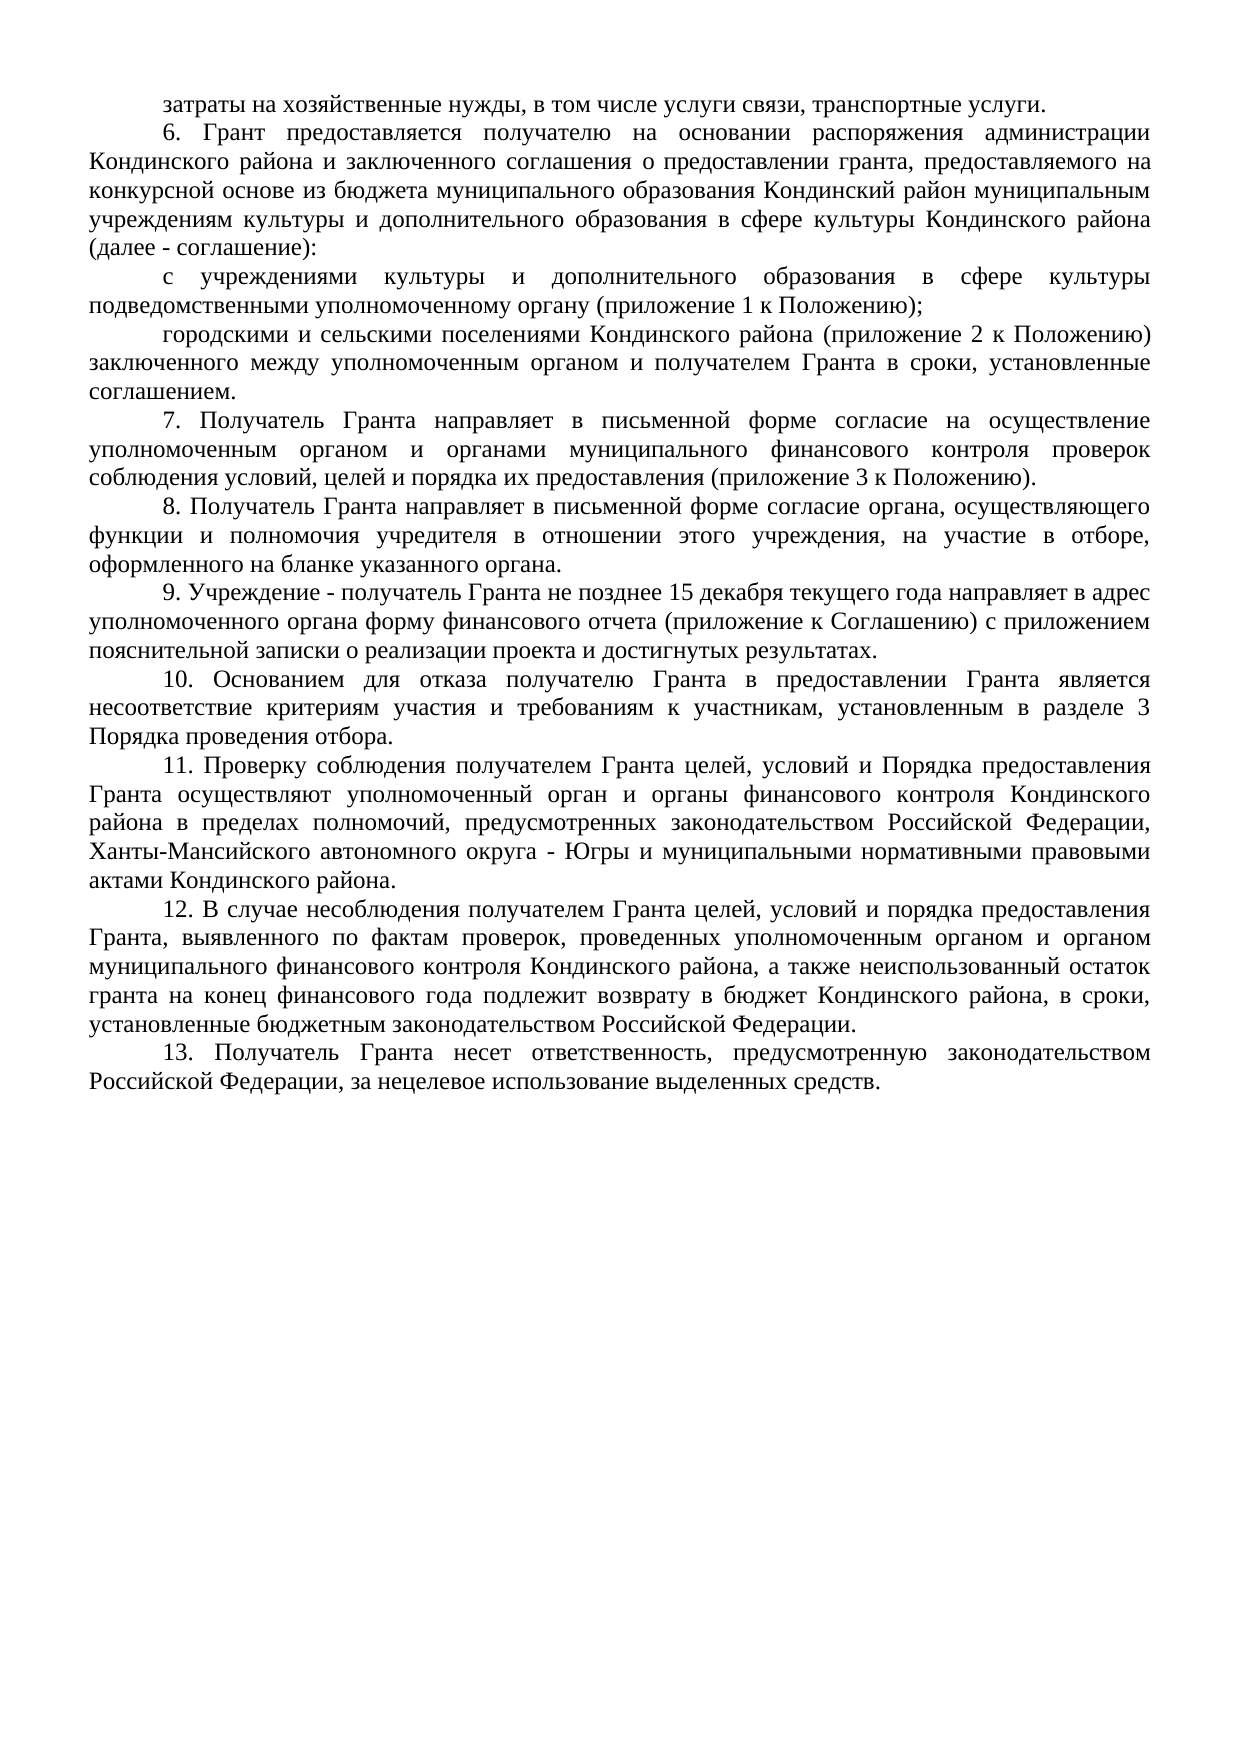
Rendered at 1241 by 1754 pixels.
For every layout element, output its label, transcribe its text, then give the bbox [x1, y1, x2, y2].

text городскими и сельскими поселениями Кондинского района (приложение 2 к Положению) заключенного между уполномоченным органом и получателем Гранта в сроки, установленные соглашением. [89, 319, 1152, 405]
text 13. Получатель Гранта несет ответственность, предусмотренную законодательством Российской Федерации, за нецелевое использование выделенных средств. [89, 1037, 1152, 1095]
text 10. Основанием для отказа получателю Гранта в предоставлении Гранта является несоответствие критериям участия и требованиям к участникам, установленным в разделе 3 Порядка проведения отбора. [89, 664, 1152, 750]
text 8. Получатель Гранта направляет в письменной форме согласие органа, осуществляющего функции и полномочия учредителя в отношении этого учреждения, на участие в отборе, оформленного на бланке указанного органа. [89, 491, 1152, 577]
text 9. Учреждение - получатель Гранта не позднее 15 декабря текущего года направляет в адрес уполномоченного органа форму финансового отчета (приложение к Соглашению) с приложением пояснительной записки о реализации проекта и достигнутых результатах. [89, 577, 1152, 664]
text 7. Получатель Гранта направляет в письменной форме согласие на осуществление уполномоченным органом и органами муниципального финансового контроля проверок соблюдения условий, целей и порядка их предоставления (приложение 3 к Положению). [89, 405, 1152, 491]
text с учреждениями культуры и дополнительного образования в сфере культуры подведомственными уполномоченному органу (приложение 1 к Положению); [89, 261, 1152, 319]
text 12. В случае несоблюдения получателем Гранта целей, условий и порядка предоставления Гранта, выявленного по фактам проверок, проведенных уполномоченным органом и органом муниципального финансового контроля Кондинского района, а также неиспользованный остаток гранта на конец финансового года подлежит возврату в бюджет Кондинского района, в сроки, установленные бюджетным законодательством Российской Федерации. [89, 894, 1152, 1037]
text 6. Грант предоставляется получателю на основании распоряжения администрации Кондинского района и заключенного соглашения о предоставлении гранта, предоставляемого на конкурсной основе из бюджета муниципального образования Кондинский район муниципальным учреждениям культуры и дополнительного образования в сфере культуры Кондинского района (далее - соглашение): [89, 117, 1152, 261]
text 11. Проверку соблюдения получателем Гранта целей, условий и Порядка предоставления Гранта осуществляют уполномоченный орган и органы финансового контроля Кондинского района в пределах полномочий, предусмотренных законодательством Российской Федерации, Ханты-Мансийского автономного округа - Югры и муниципальными нормативными правовыми актами Кондинского района. [89, 750, 1152, 894]
text затраты на хозяйственные нужды, в том числе услуги связи, транспортные услуги. [89, 89, 1152, 117]
